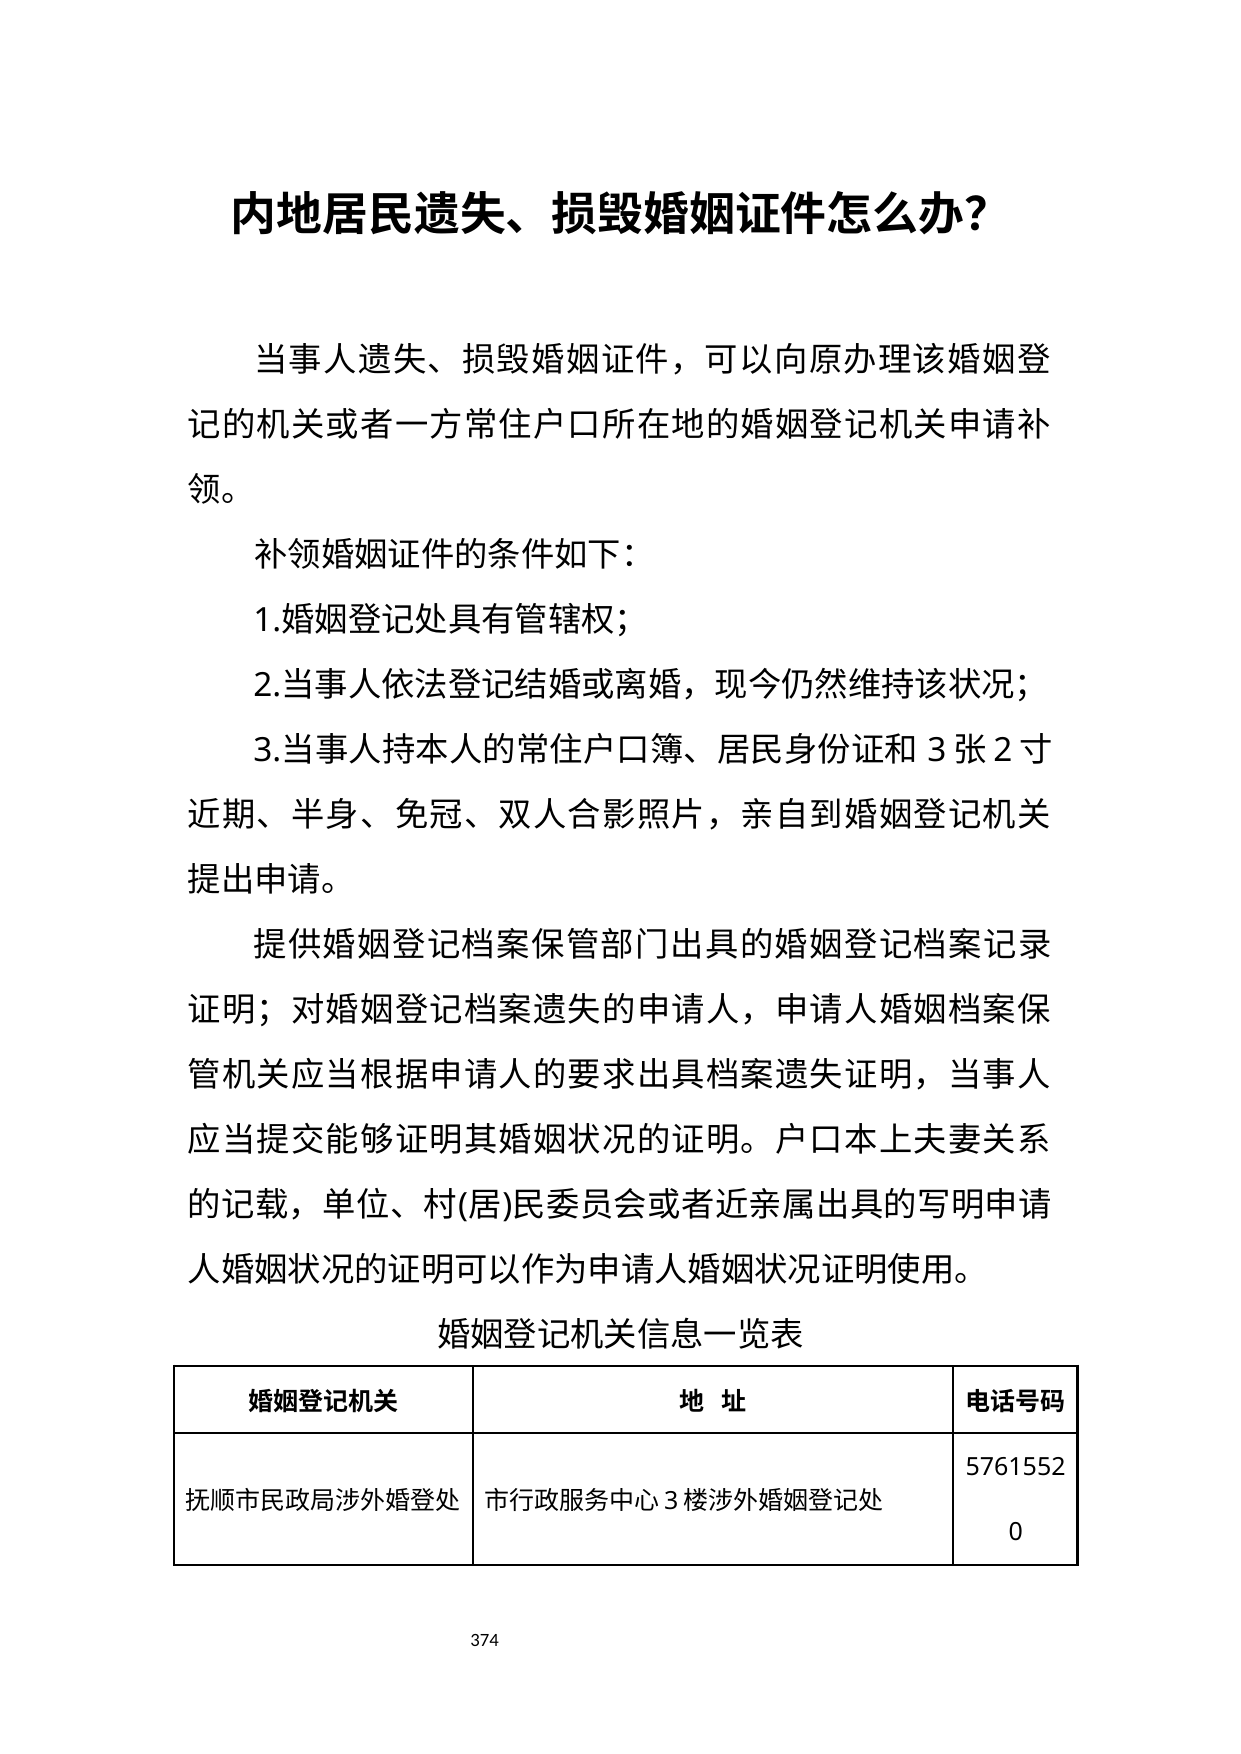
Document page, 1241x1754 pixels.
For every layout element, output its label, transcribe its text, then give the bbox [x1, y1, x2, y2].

text 婚姻登记机关信息一览表 [187, 1299, 1053, 1364]
text 补领婚姻证件的条件如下： [187, 519, 1053, 584]
table_cell 57615520 [954, 1434, 1076, 1564]
table_header 电话号码 [954, 1367, 1076, 1432]
text 当事人遗失、损毁婚姻证件，可以向原办理该婚姻登记的机关或者一方常住户口所在地的婚姻登记机关申请补领。 [187, 324, 1053, 519]
table_header 婚姻登记机关 [175, 1367, 472, 1432]
text 3.当事人持本人的常住户口簿、居民身份证和3张2寸近期、半身、免冠、双人合影照片，亲自到婚姻登记机关提出申请。 [187, 714, 1053, 909]
table_header 地 址 [474, 1367, 952, 1432]
text 提供婚姻登记档案保管部门出具的婚姻登记档案记录证明；对婚姻登记档案遗失的申请人，申请人婚姻档案保管机关应当根据申请人的要求出具档案遗失证明，当事人应当提交能够证明其婚姻状况的证明。户口本上夫妻关系的记载，单位、村(居)民委员会或者近亲属出具的写明申请人婚姻状况的证明可以作为申请人婚姻状况证明使用。 [187, 909, 1053, 1299]
text 2.当事人依法登记结婚或离婚，现今仍然维持该状况； [187, 649, 1053, 714]
text 1.婚姻登记处具有管辖权； [187, 584, 1053, 649]
table_cell 抚顺市民政局涉外婚登处 [175, 1434, 472, 1564]
table_cell 市行政服务中心3楼涉外婚姻登记处 [474, 1434, 952, 1564]
text 内地居民遗失、损毁婚姻证件怎么办？ [187, 162, 1053, 259]
